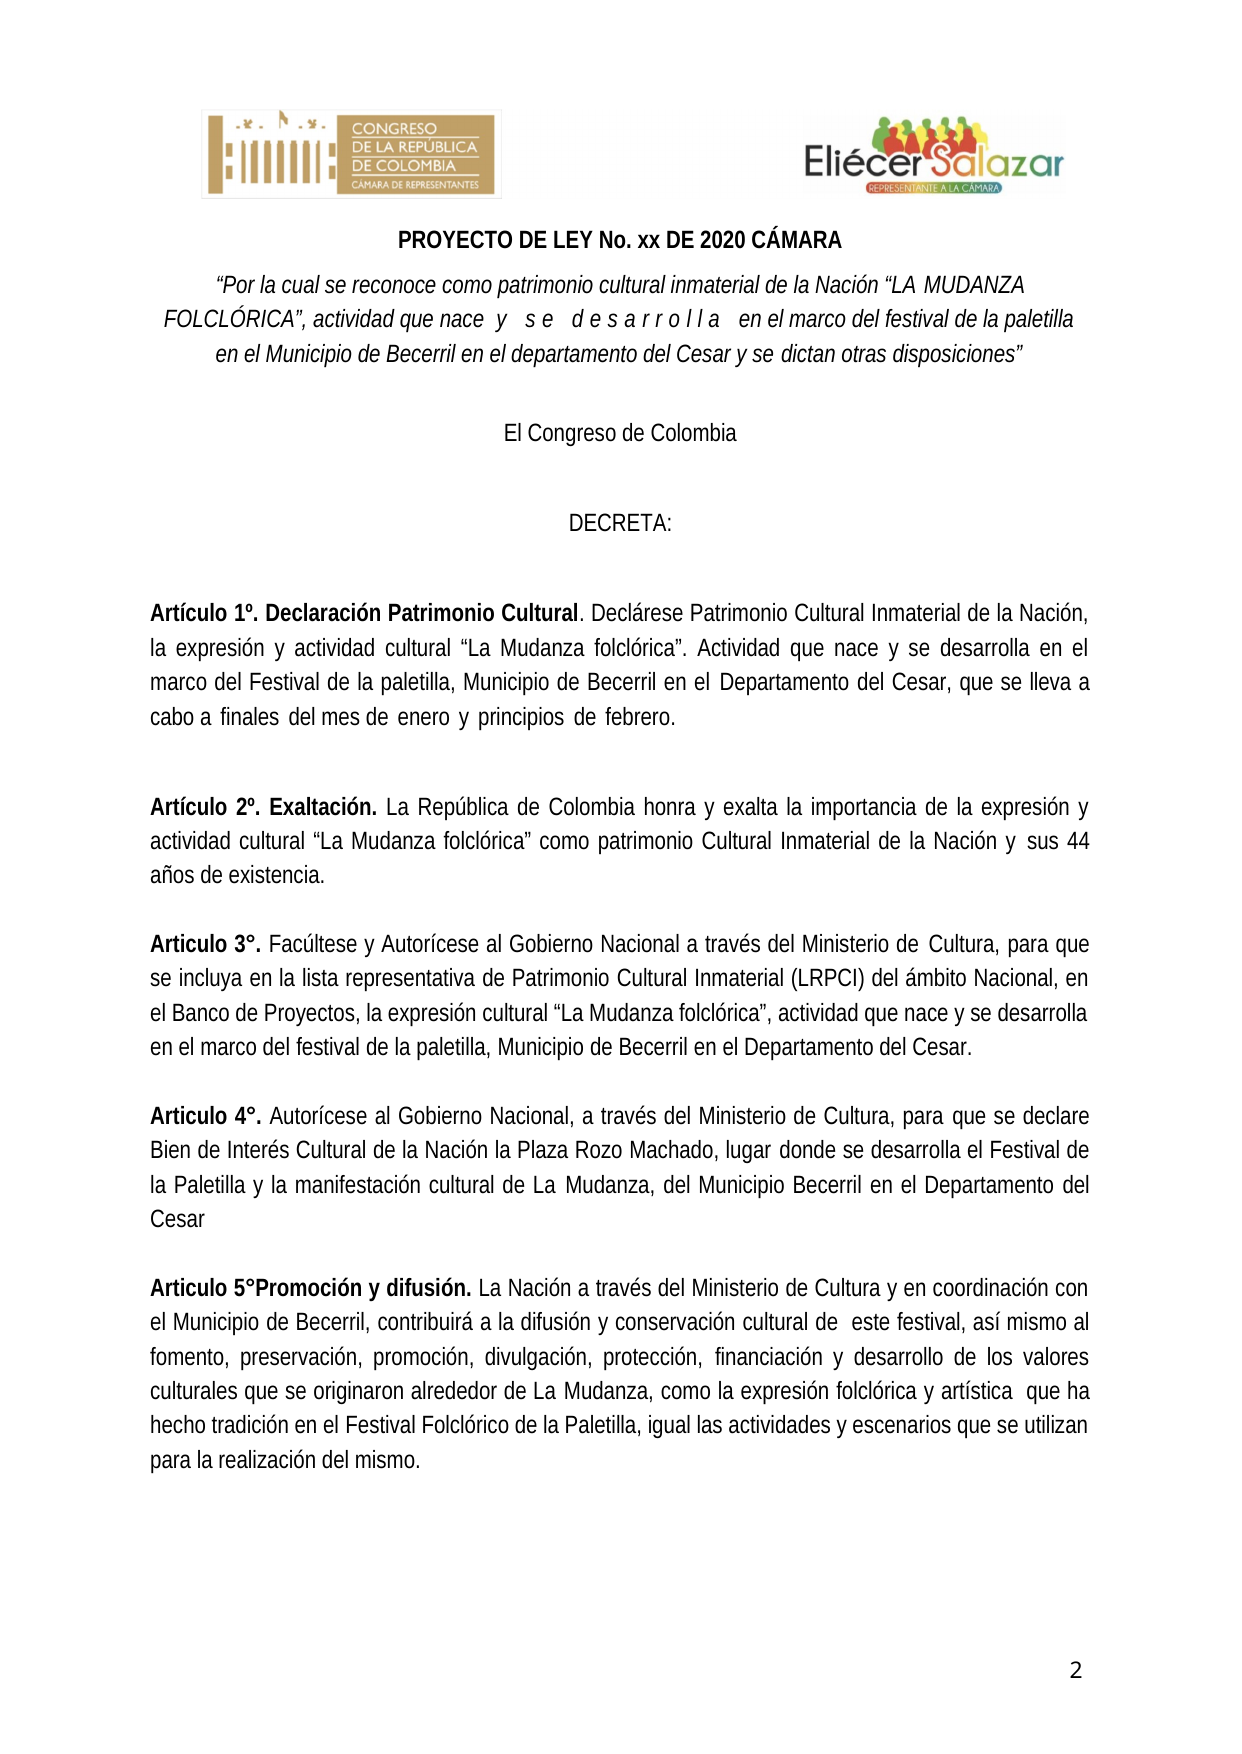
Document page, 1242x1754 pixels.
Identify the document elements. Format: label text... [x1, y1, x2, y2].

text El Congreso de Colombia [458, 418, 782, 446]
picture [201, 109, 1067, 199]
text Artículo 2º. Exaltación. La República de Colombia honra y exalta la importancia de la expresión y actividad cultural “La Mudanza folclórica” como patrimonio Cultural Inmaterial de la Nación y sus 44 años de existencia. [150, 792, 1090, 889]
text Articulo 5°Promoción y difusión. La Nación a través del Ministerio de Cultura y en coordinación con el Municipio de Becerril, contribuirá a la difusión y conservación cultural de este festival, así mismo al fomento, preservación, promoción, divulgación, protección, financiación y desarrollo de los valores culturales que se originaron alrededor de La Mudanza, como la expresión folclórica y artística que ha hecho tradición en el Festival Folclórico de la Paletilla, igual las actividades y escenarios que se utilizan para la realización del mismo. [150, 1273, 1090, 1473]
text “Por la cual se reconoce como patrimonio cultural inmaterial de la Nación “LA MUDANZA FOLCLÓRICA”, actividad que nace y se desarrolla en el marco del festival de la paletilla en el Municipio de Becerril en el departamento del Cesar y se dictan otras disposiciones” [161, 270, 1078, 367]
text Articulo 4°. Autorícese al Gobierno Nacional, a través del Ministerio de Cultura, para que se declare Bien de Interés Cultural de la Nación la Plaza Rozo Machado, lugar donde se desarrolla el Festival de la Paletilla y la manifestación cultural de La Mudanza, del Municipio Becerril en el Departamento del Cesar [150, 1101, 1090, 1233]
text DECRETA: [458, 508, 782, 537]
subtitle PROYECTO DE LEY No. xx DE 2020 CÁMARA [347, 224, 892, 253]
text Artículo 1º. Declaración Patrimonio Cultural. Declárese Patrimonio Cultural Inmaterial de la Nación, la expresión y actividad cultural “La Mudanza folclórica”. Actividad que nace y se desarrolla en el marco del Festival de la paletilla, Municipio de Becerril en el Departamento del Cesar, que se lleva a cabo a finales del mes de enero y principios de febrero. [150, 598, 1090, 730]
text Articulo 3°. Facúltese y Autorícese al Gobierno Nacional a través del Ministerio de Cultura, para que se incluya en la lista representativa de Patrimonio Cultural Inmaterial (LRPCI) del ámbito Nacional, en el Banco de Proyectos, la expresión cultural “La Mudanza folclórica”, actividad que nace y se desarrolla en el marco del festival de la paletilla, Municipio de Becerril en el Departamento del Cesar. [150, 929, 1090, 1061]
